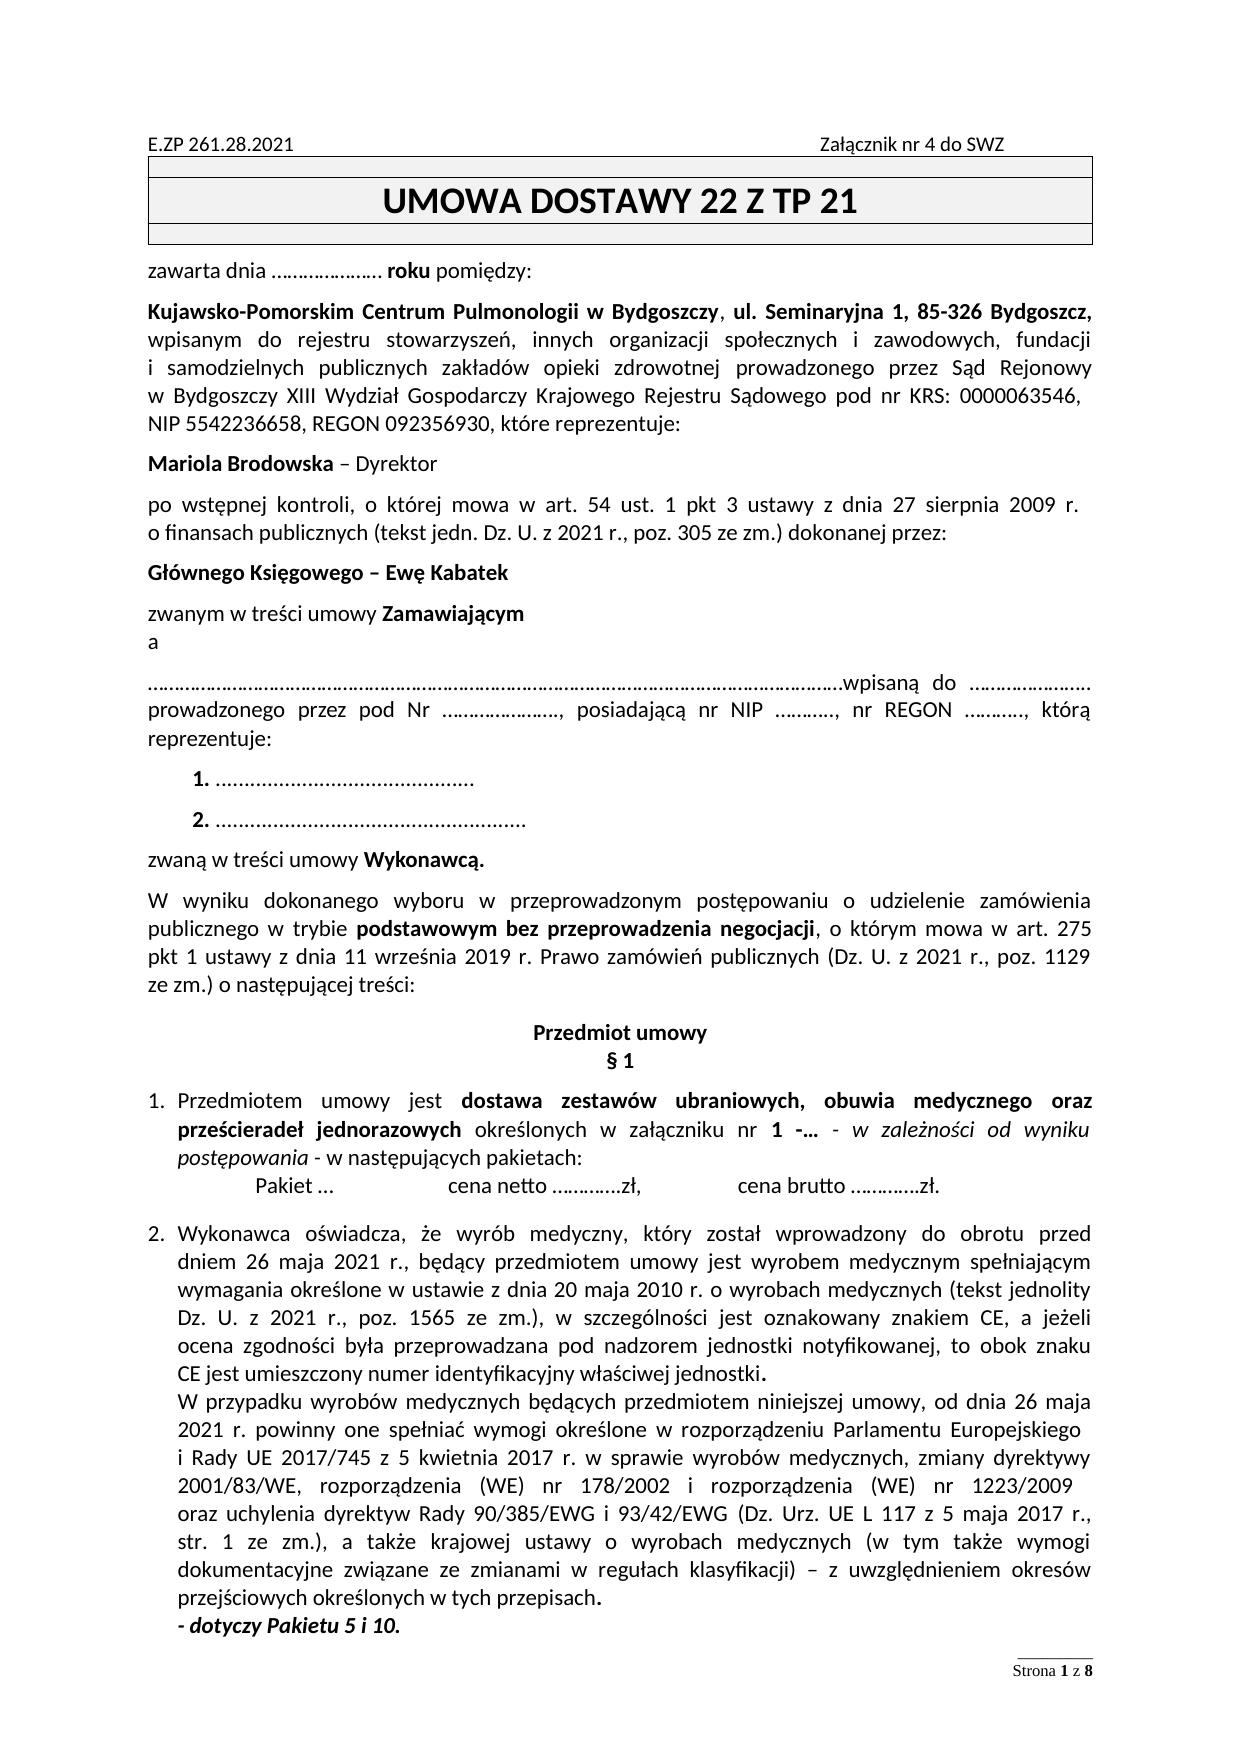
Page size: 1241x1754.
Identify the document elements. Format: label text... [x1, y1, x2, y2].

text Przedmiot umowy [148, 1018, 1092, 1046]
text zawarta dnia ………………… roku pomiędzy: [148, 256, 1092, 284]
text UMOWA DOSTAWY 22 Z TP 21 [149, 178, 1092, 223]
text W wyniku dokonanego wyboru w przeprowadzonym postępowaniu o udzielenie zamówienia publicznego w trybie podstawowym bez przeprowadzenia negocjacji, o którym mowa w art. 275 pkt 1 ustawy z dnia 11 września 2019 r. Prawo zamówień publicznych (Dz. U. z 2021 r., poz. 1129 ze zm.) o następującej treści: [148, 886, 1092, 998]
text Mariola Brodowska – Dyrektor [148, 449, 1092, 477]
list Przedmiotem umowy jest dostawa zestawów ubraniowych, obuwia medycznego oraz prześcieradeł jednorazowych określonych w załączniku nr 1 -… - w zależności od wyniku postępowania - w następujących pakietach: [148, 1087, 1092, 1171]
text 1. ............................................. [192, 764, 1092, 792]
text W przypadku wyrobów medycznych będących przedmiotem niniejszej umowy, od dnia 26 maja 2021 r. powinny one spełniać wymogi określone w rozporządzeniu Parlamentu Europejskiego i Rady UE 2017/745 z 5 kwietnia 2017 r. w sprawie wyrobów medycznych, zmiany dyrektywy 2001/83/WE, rozporządzenia (WE) nr 178/2002 i rozporządzenia (WE) nr 1223/2009 oraz uchylenia dyrektyw Rady 90/385/EWG i 93/42/EWG (Dz. Urz. UE L 117 z 5 maja 2017 r., str. 1 ze zm.), a także krajowej ustawy o wyrobach medycznych (w tym także wymogi dokumentacyjne związane ze zmianami w regułach klasyfikacji) – z uwzględnieniem okresów przejściowych określonych w tych przepisach. [177, 1387, 1092, 1611]
text a [148, 627, 1092, 655]
text 2. ...................................................... [192, 805, 1092, 833]
text ……………………………………………………………………………………………………………………wpisaną do ………………….. prowadzonego przez pod Nr …………………., posiadającą nr NIP ……….., nr REGON ……….., którą reprezentuje: [148, 668, 1092, 752]
text po wstępnej kontroli, o której mowa w art. 54 ust. 1 pkt 3 ustawy z dnia 27 sierpnia 2009 r. o finansach publicznych (tekst jedn. Dz. U. z 2021 r., poz. 305 ze zm.) dokonanej przez: [148, 490, 1092, 546]
text zwaną w treści umowy Wykonawcą. [148, 845, 1092, 873]
list Wykonawca oświadcza, że wyrób medyczny, który został wprowadzony do obrotu przed dniem 26 maja 2021 r., będący przedmiotem umowy jest wyrobem medycznym spełniającym wymagania określone w ustawie z dnia 20 maja 2010 r. o wyrobach medycznych (tekst jednolity Dz. U. z 2021 r., poz. 1565 ze zm.), w szczególności jest oznakowany znakiem CE, a jeżeli ocena zgodności była przeprowadzana pod nadzorem jednostki notyfikowanej, to obok znaku CE jest umieszczony numer identyfikacyjny właściwej jednostki. [148, 1219, 1092, 1387]
text zwanym w treści umowy Zamawiającym [148, 599, 1092, 627]
text Kujawsko-Pomorskim Centrum Pulmonologii w Bydgoszczy, ul. Seminaryjna 1, 85-326 Bydgoszcz, wpisanym do rejestru stowarzyszeń, innych organizacji społecznych i zawodowych, fundacji i samodzielnych publicznych zakładów opieki zdrowotnej prowadzonego przez Sąd Rejonowy w Bydgoszczy XIII Wydział Gospodarczy Krajowego Rejestru Sądowego pod nr KRS: 0000063546, NIP 5542236658, REGON 092356930, które reprezentuje: [148, 297, 1092, 437]
text § 1 [148, 1046, 1092, 1074]
text E.ZP 261.28.2021 Załącznik nr 4 do SWZ [148, 131, 1092, 156]
text Głównego Księgowego – Ewę Kabatek [148, 558, 1092, 587]
text - dotyczy Pakietu 5 i 10. [177, 1611, 1092, 1639]
text Pakiet … cena netto ………….zł, cena brutto ………….zł. [250, 1171, 1092, 1199]
